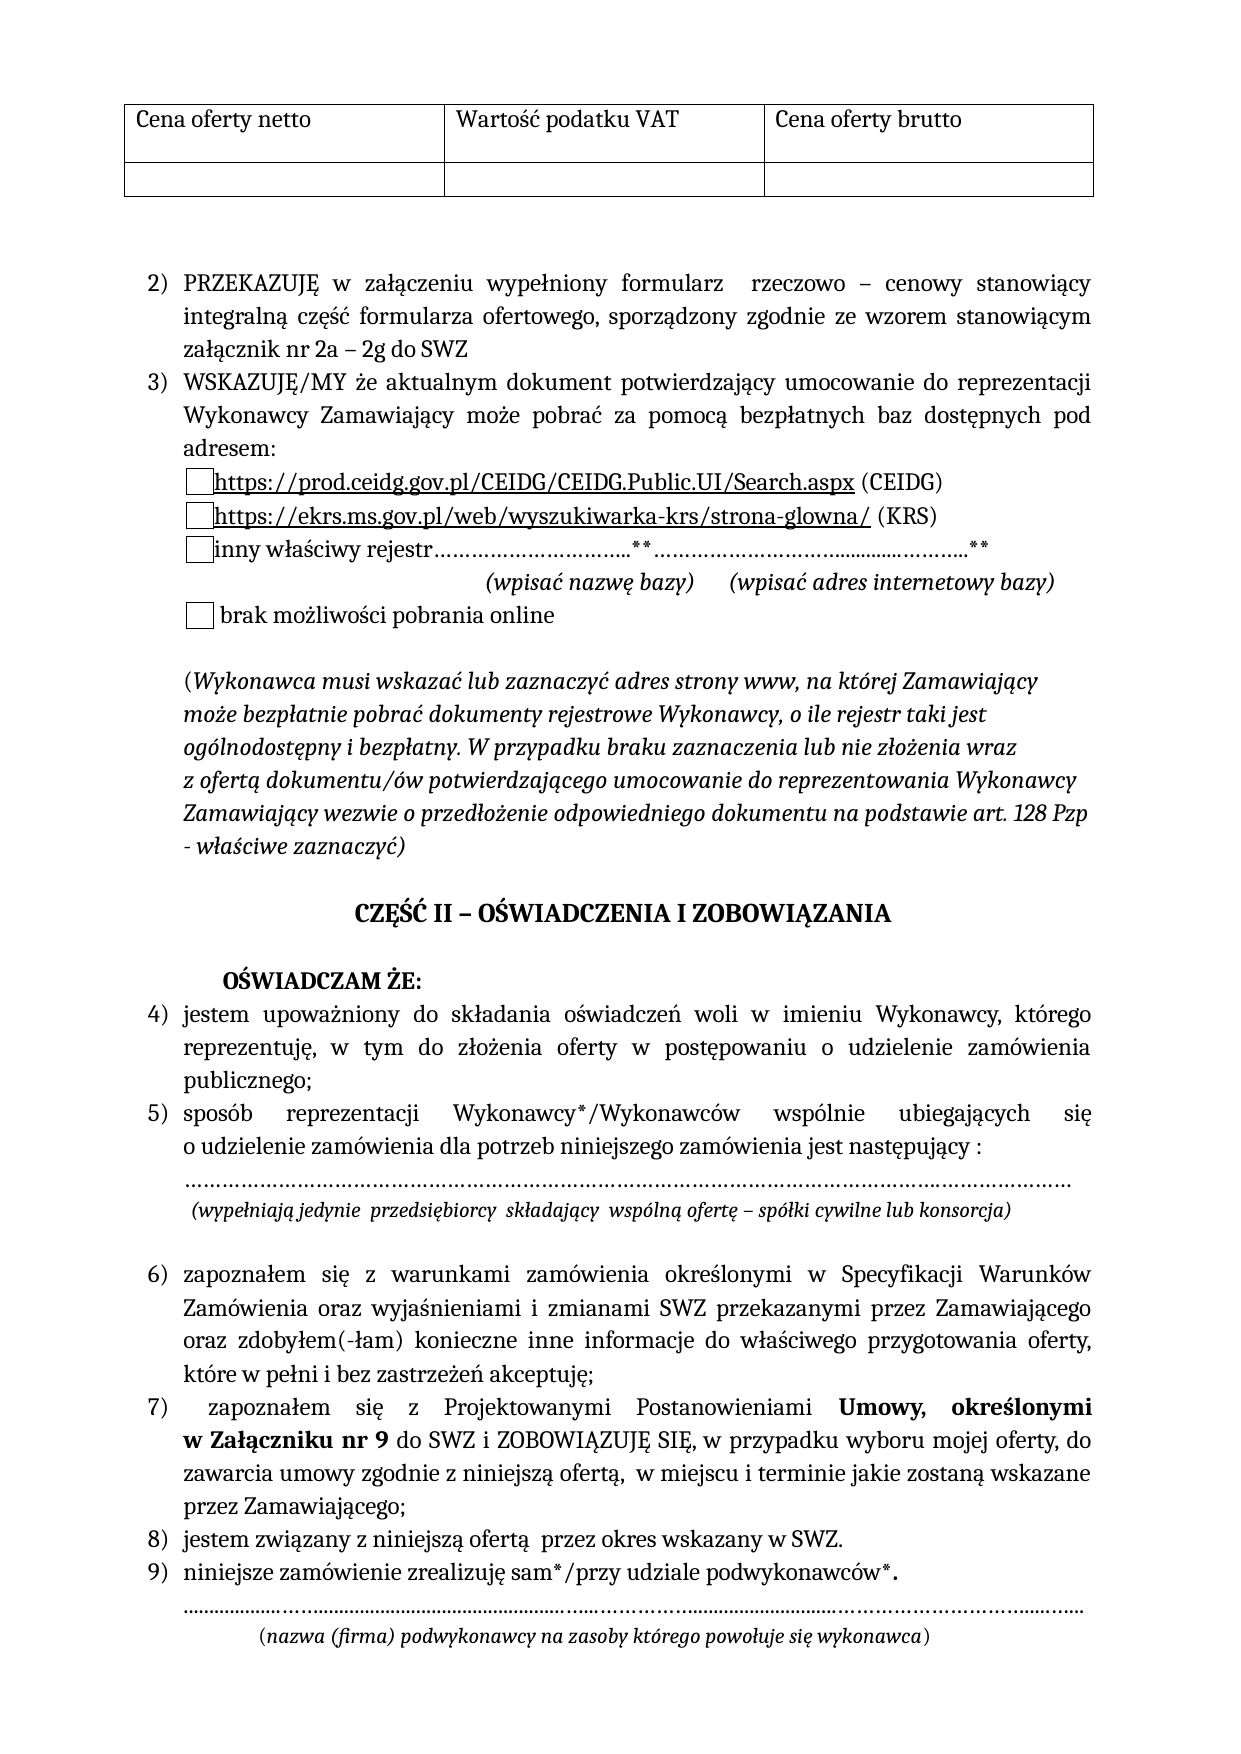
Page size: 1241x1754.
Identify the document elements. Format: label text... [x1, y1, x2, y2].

list PRZEKAZUJĘ w załączeniu wypełniony formularz rzeczowo – cenowy stanowiący integralną część formularza ofertowego, sporządzony zgodnie ze wzorem stanowiącym załącznik nr 2a – 2g do SWZ [148, 269, 1092, 363]
list zapoznałem się z warunkami zamówienia określonymi w Specyfikacji Warunków Zamówienia oraz wyjaśnieniami i zmianami SWZ przekazanymi przez Zamawiającego oraz zdobyłem(-łam) konieczne inne informacje do właściwego przygotowania oferty, które w pełni i bez zastrzeżeń akceptuję; [148, 1260, 1092, 1388]
text OŚWIADCZAM ŻE: [223, 967, 1092, 996]
list zapoznałem się z Projektowanymi Postanowieniami Umowy, określonymi w Załączniku nr 9 do SWZ i ZOBOWIĄZUJĘ SIĘ, w przypadku wyboru mojej oferty, do zawarcia umowy zgodnie z niniejszą ofertą, w miejscu i terminie jakie zostaną wskazane przez Zamawiającego; [148, 1392, 1092, 1520]
text (Wykonawca musi wskazać lub zaznaczyć adres strony www, na której Zamawiający może bezpłatnie pobrać dokumenty rejestrowe Wykonawcy, o ile rejestr taki jest ogólnodostępny i bezpłatny. W przypadku braku zaznaczenia lub nie złożenia wraz z ofertą dokumentu/ów potwierdzającego umocowanie do reprezentowania Wykonawcy Zamawiający wezwie o przedłożenie odpowiedniego dokumentu na podstawie art. 128 Pzp - właściwe zaznaczyć) [183, 667, 1092, 861]
list niniejsze zamówienie zrealizuję sam*/przy udziale podwykonawców*. [148, 1558, 1092, 1586]
list WSKAZUJĘ/MY że aktualnym dokument potwierdzający umocowanie do reprezentacji Wykonawcy Zamawiający może pobrać za pomocą bezpłatnych baz dostępnych pod adresem: [148, 368, 1092, 463]
text brak możliwości pobrania online [185, 601, 1092, 629]
text inny właściwy rejestr…………………………..**…………………………............………..** (wpisać nazwę bazy) (wpisać adres internetowy bazy) [185, 535, 1092, 597]
table_cell Cena oferty netto [125, 105, 444, 162]
table_cell [445, 163, 764, 196]
table_cell Cena oferty brutto [765, 105, 1093, 162]
table_cell [125, 163, 444, 196]
text ...................……................................................…...……………............................………………………….....…... [183, 1591, 1092, 1619]
text (wypełniają jedynie przedsiębiorcy składający wspólną ofertę – spółki cywilne lub konsorcja) [148, 1198, 1092, 1223]
table_cell Wartość podatku VAT [445, 105, 764, 162]
table_cell [765, 163, 1093, 196]
text ………………………………………………………………………………………………………….………………… [183, 1165, 1092, 1194]
list sposób reprezentacji Wykonawcy*/Wykonawców wspólnie ubiegających się o udzielenie zamówienia dla potrzeb niniejszego zamówienia jest następujący : [148, 1099, 1092, 1161]
text (nazwa (firma) podwykonawcy na zasoby którego powołuje się wykonawca) [258, 1624, 1092, 1649]
list jestem związany z niniejszą ofertą przez okres wskazany w SWZ. [148, 1524, 1092, 1553]
text CZĘŚĆ II – OŚWIADCZENIA I ZOBOWIĄZANIA [154, 898, 1092, 929]
list jestem upoważniony do składania oświadczeń woli w imieniu Wykonawcy, którego reprezentuję, w tym do złożenia oferty w postępowaniu o udzielenie zamówienia publicznego; [148, 1000, 1092, 1094]
text https://prod.ceidg.gov.pl/CEIDG/CEIDG.Public.UI/Search.aspx (CEIDG) [185, 467, 1092, 496]
text https://ekrs.ms.gov.pl/web/wyszukiwarka-krs/strona-glowna/ (KRS) [185, 501, 1092, 530]
